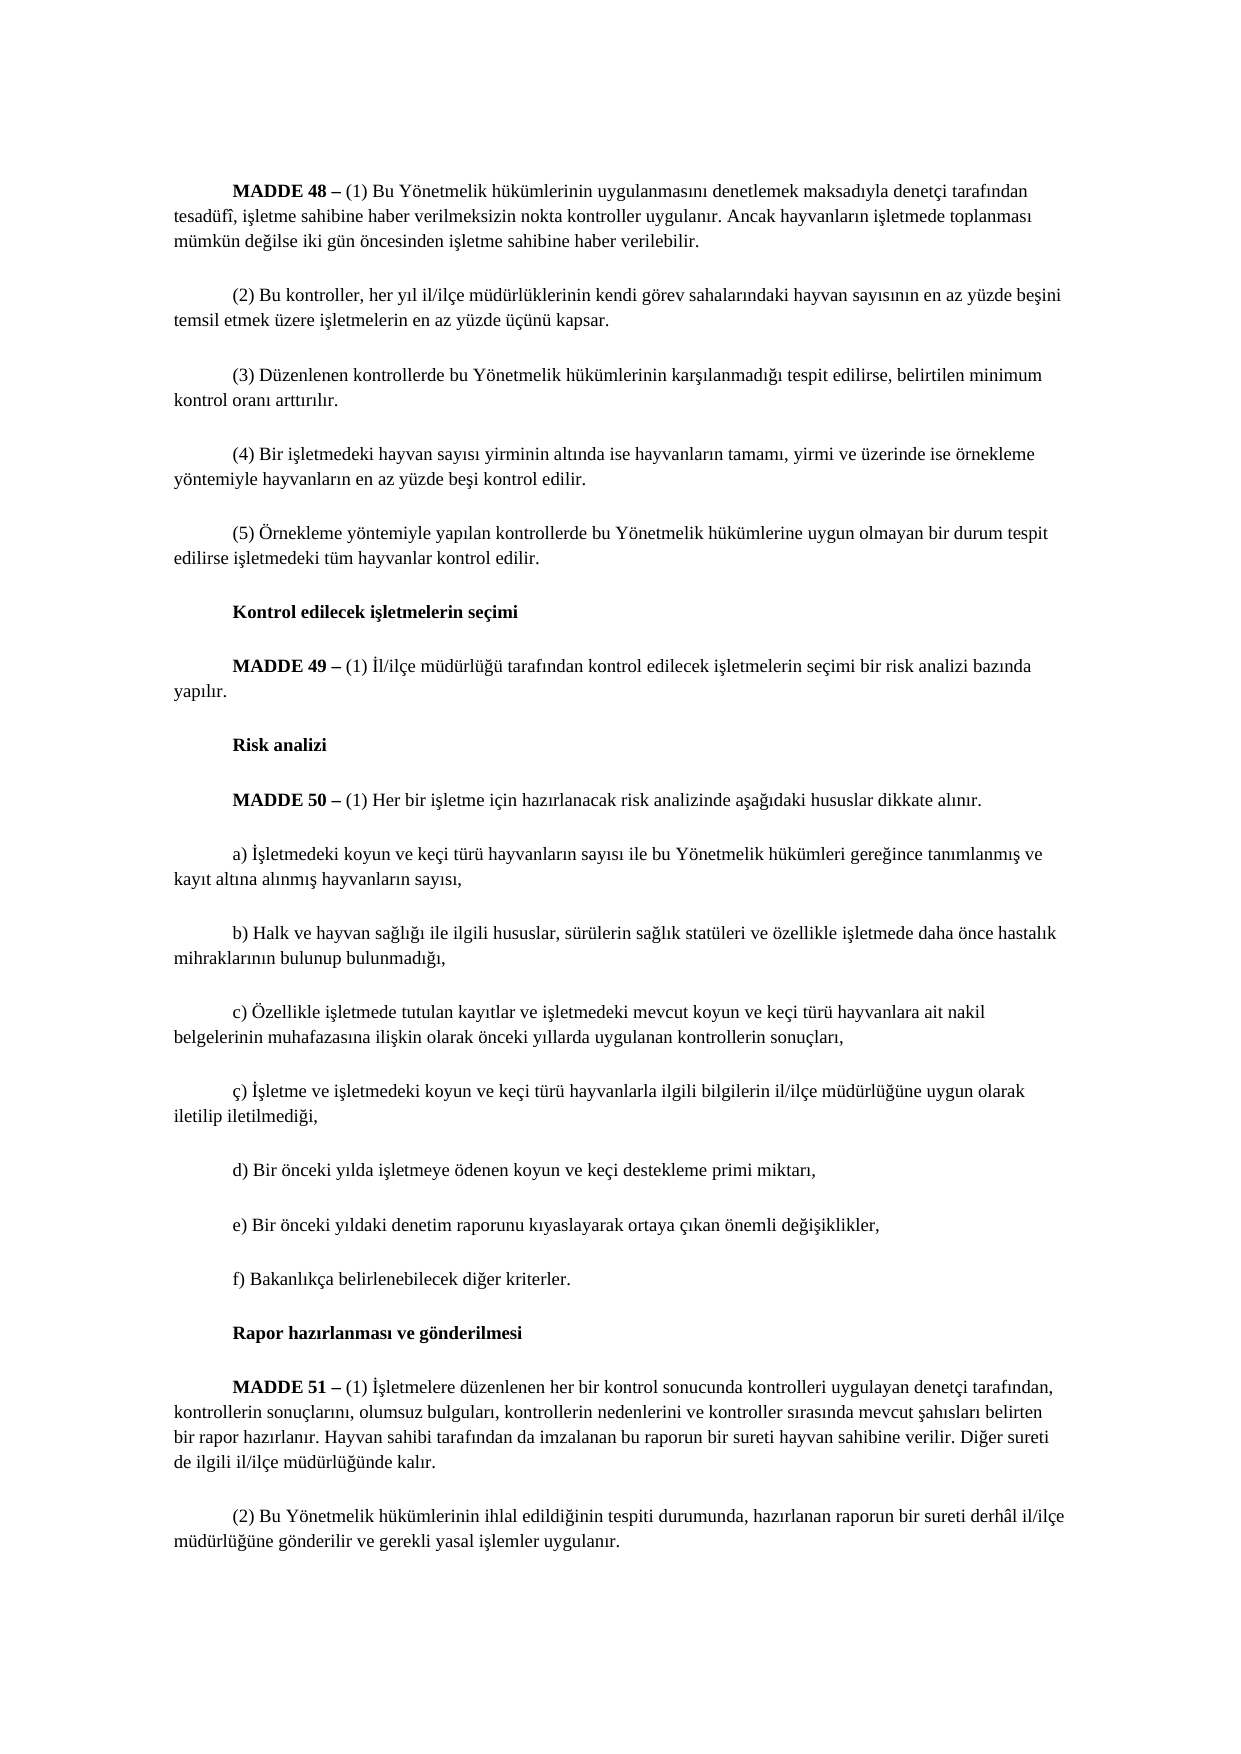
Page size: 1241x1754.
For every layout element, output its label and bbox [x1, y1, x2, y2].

table_header [146, 148, 1094, 1581]
